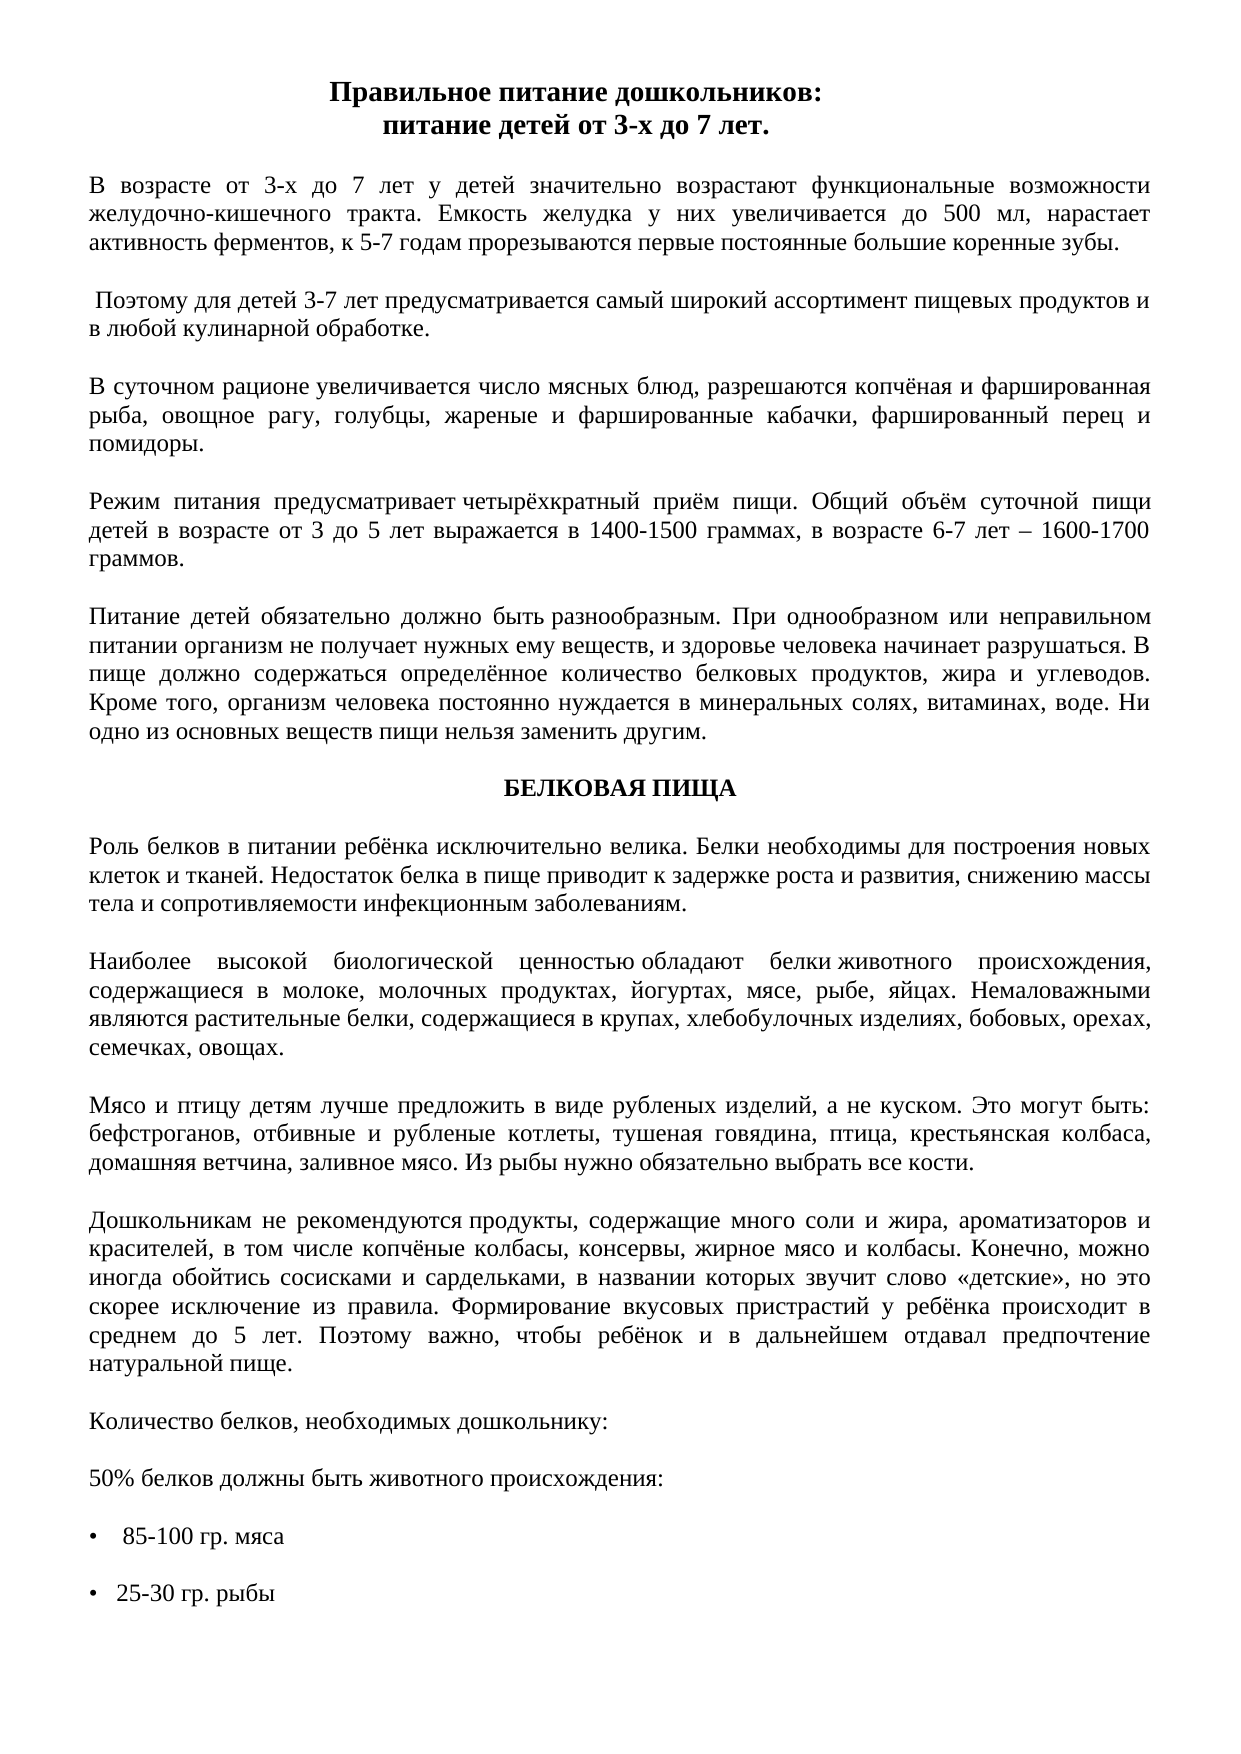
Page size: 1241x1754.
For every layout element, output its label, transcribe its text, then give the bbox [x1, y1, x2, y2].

text Правильное питание дошкольников: питание детей от 3-х до 7 лет. [0, 74, 1152, 141]
text Мясо и птицу детям лучше предложить в виде рубленых изделий, а не куском. Это могут быть: бефстроганов, отбивные и рубленые котлеты, тушеная говядина, птица, крестьянская колбаса, домашняя ветчина, заливное мясо. Из рыбы нужно обязательно выбрать все кости. [89, 1061, 1152, 1176]
text В суточном рационе увеличивается число мясных блюд, разрешаются копчёная и фаршированная рыба, овощное рагу, голубцы, жареные и фаршированные кабачки, фаршированный перец и помидоры. [89, 371, 1152, 457]
text • 85-100 гр. мяса • 25-30 гр. рыбы [89, 1492, 1152, 1607]
text В возрасте от 3-х до 7 лет у детей значительно возрастают функциональные возможности желудочно-кишечного тракта. Емкость желудка у них увеличивается до 500 мл, нарастает активность ферментов, к 5-7 годам прорезываются первые постоянные большие коренные зубы. [89, 141, 1152, 256]
text Наиболее высокой биологической ценностью обладают белки животного происхождения, содержащиеся в молоке, молочных продуктах, йогуртах, мясе, рыбе, яйцах. Немаловажными являются растительные белки, содержащиеся в крупах, хлебобулочных изделиях, бобовых, орехах, семечках, овощах. [89, 917, 1152, 1061]
text Роль белков в питании ребёнка исключительно велика. Белки необходимы для построения новых клеток и тканей. Недостаток белка в пище приводит к задержке роста и развития, снижению массы тела и сопротивляемости инфекционным заболеваниям. [89, 802, 1152, 917]
text 50% белков должны быть животного происхождения: [89, 1435, 1152, 1492]
text Количество белков, необходимых дошкольнику: [89, 1377, 1152, 1435]
text Поэтому для детей 3-7 лет предусматривается самый широкий ассортимент пищевых продуктов и в любой кулинарной обработке. [89, 285, 1152, 342]
text Дошкольникам не рекомендуются продукты, содержащие много соли и жира, ароматизаторов и красителей, в том числе копчёные колбасы, консервы, жирное мясо и колбасы. Конечно, можно иногда обойтись сосисками и сардельками, в названии которых звучит слово «детские», но это скорее исключение из правила. Формирование вкусовых пристрастий у ребёнка происходит в среднем до 5 лет. Поэтому важно, чтобы ребёнок и в дальнейшем отдавал предпочтение натуральной пище. [89, 1176, 1152, 1377]
text Режим питания предусматривает четырёхкратный приём пищи. Общий объём суточной пищи детей в возрасте от 3 до 5 лет выражается в 1400-1500 граммах, в возрасте 6-7 лет – 1600-1700 граммов. Питание детей обязательно должно быть разнообразным. При однообразном или неправильном питании организм не получает нужных ему веществ, и здоровье человека начинает разрушаться. В пище должно содержаться определённое количество белковых продуктов, жира и углеводов. Кроме того, организм человека постоянно нуждается в минеральных солях, витаминах, воде. Ни одно из основных веществ пищи нельзя заменить другим. [89, 486, 1152, 745]
text БЕЛКОВАЯ ПИЩА [89, 773, 1152, 802]
